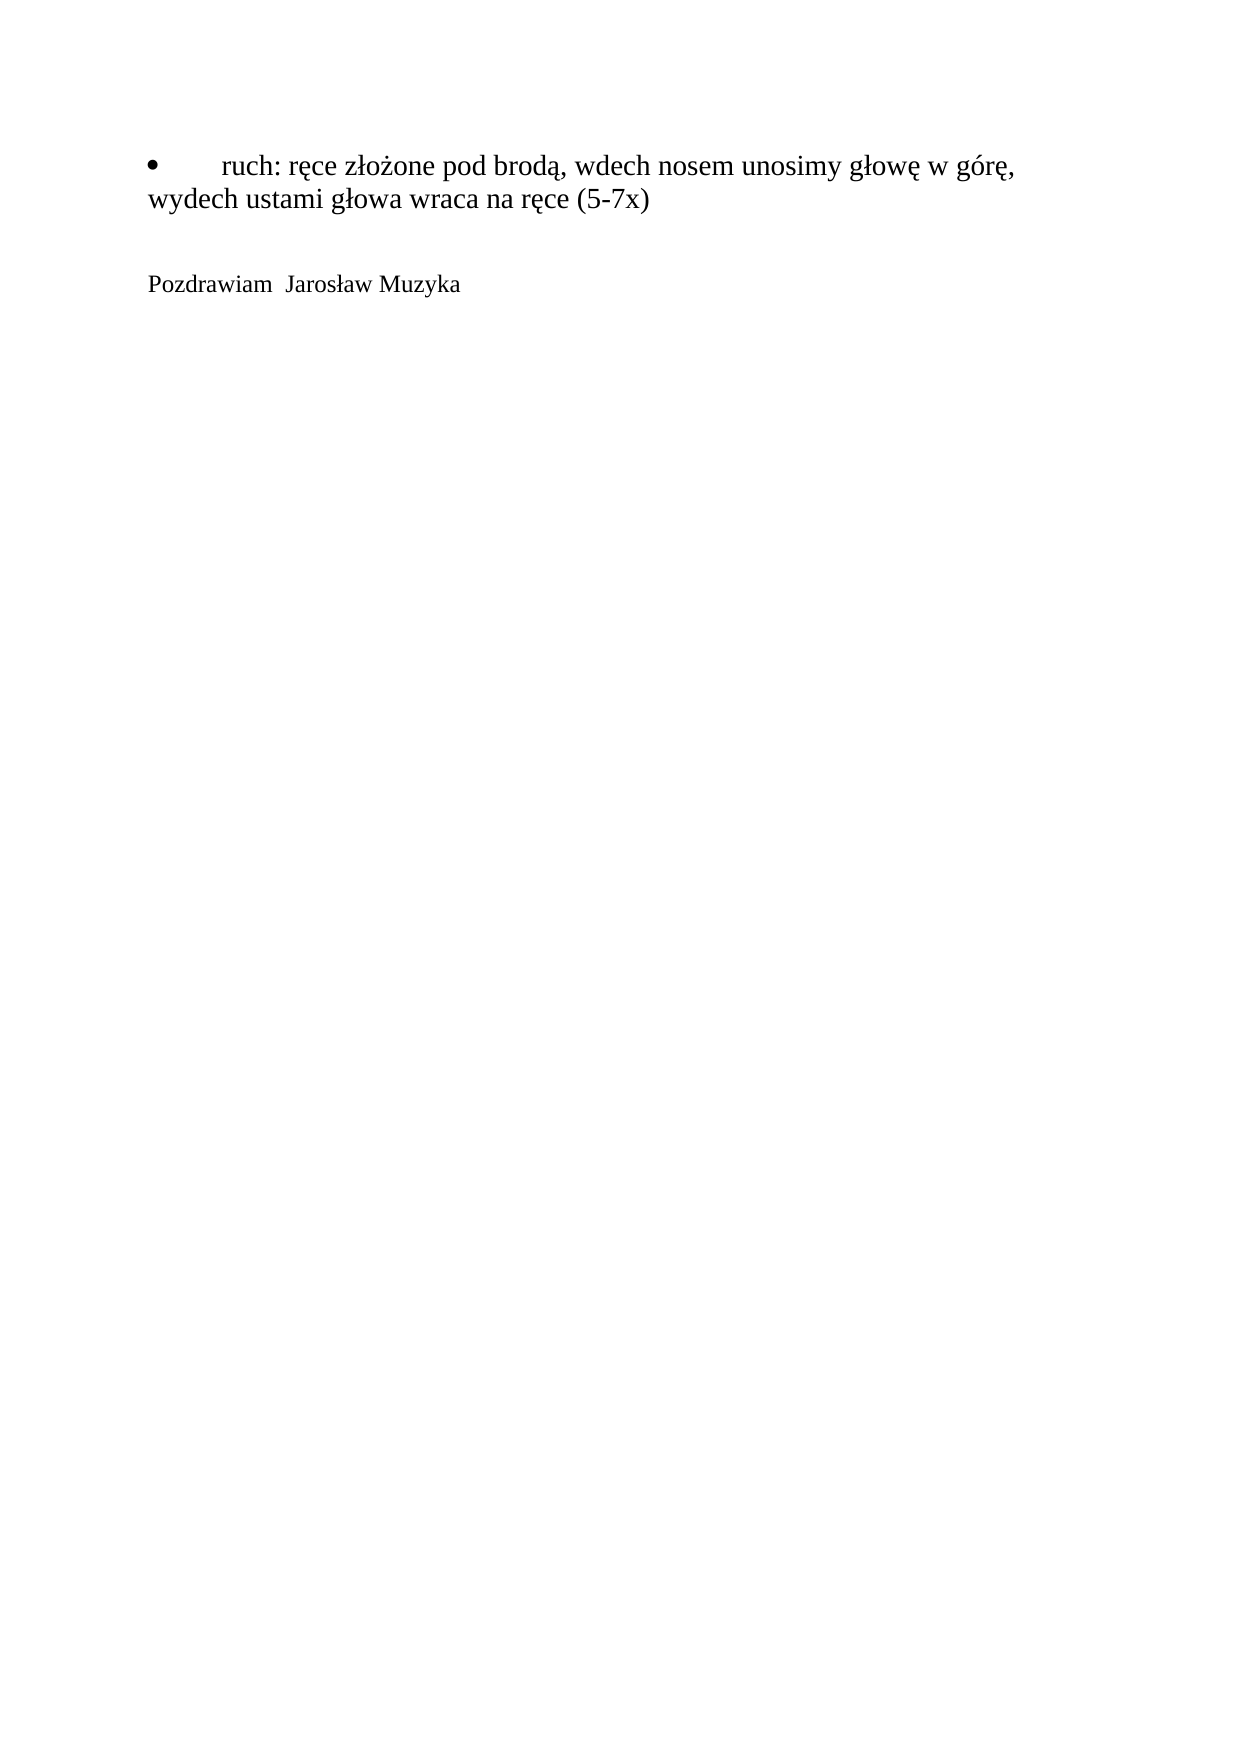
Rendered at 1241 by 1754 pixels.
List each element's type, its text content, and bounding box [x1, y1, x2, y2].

list ruch: ręce złożone pod brodą, wdech nosem unosimy głowę w górę, wydech ustami głowa wraca na ręce (5-7x) [148, 148, 1093, 215]
text Pozdrawiam Jarosław Muzyka [148, 269, 1093, 297]
